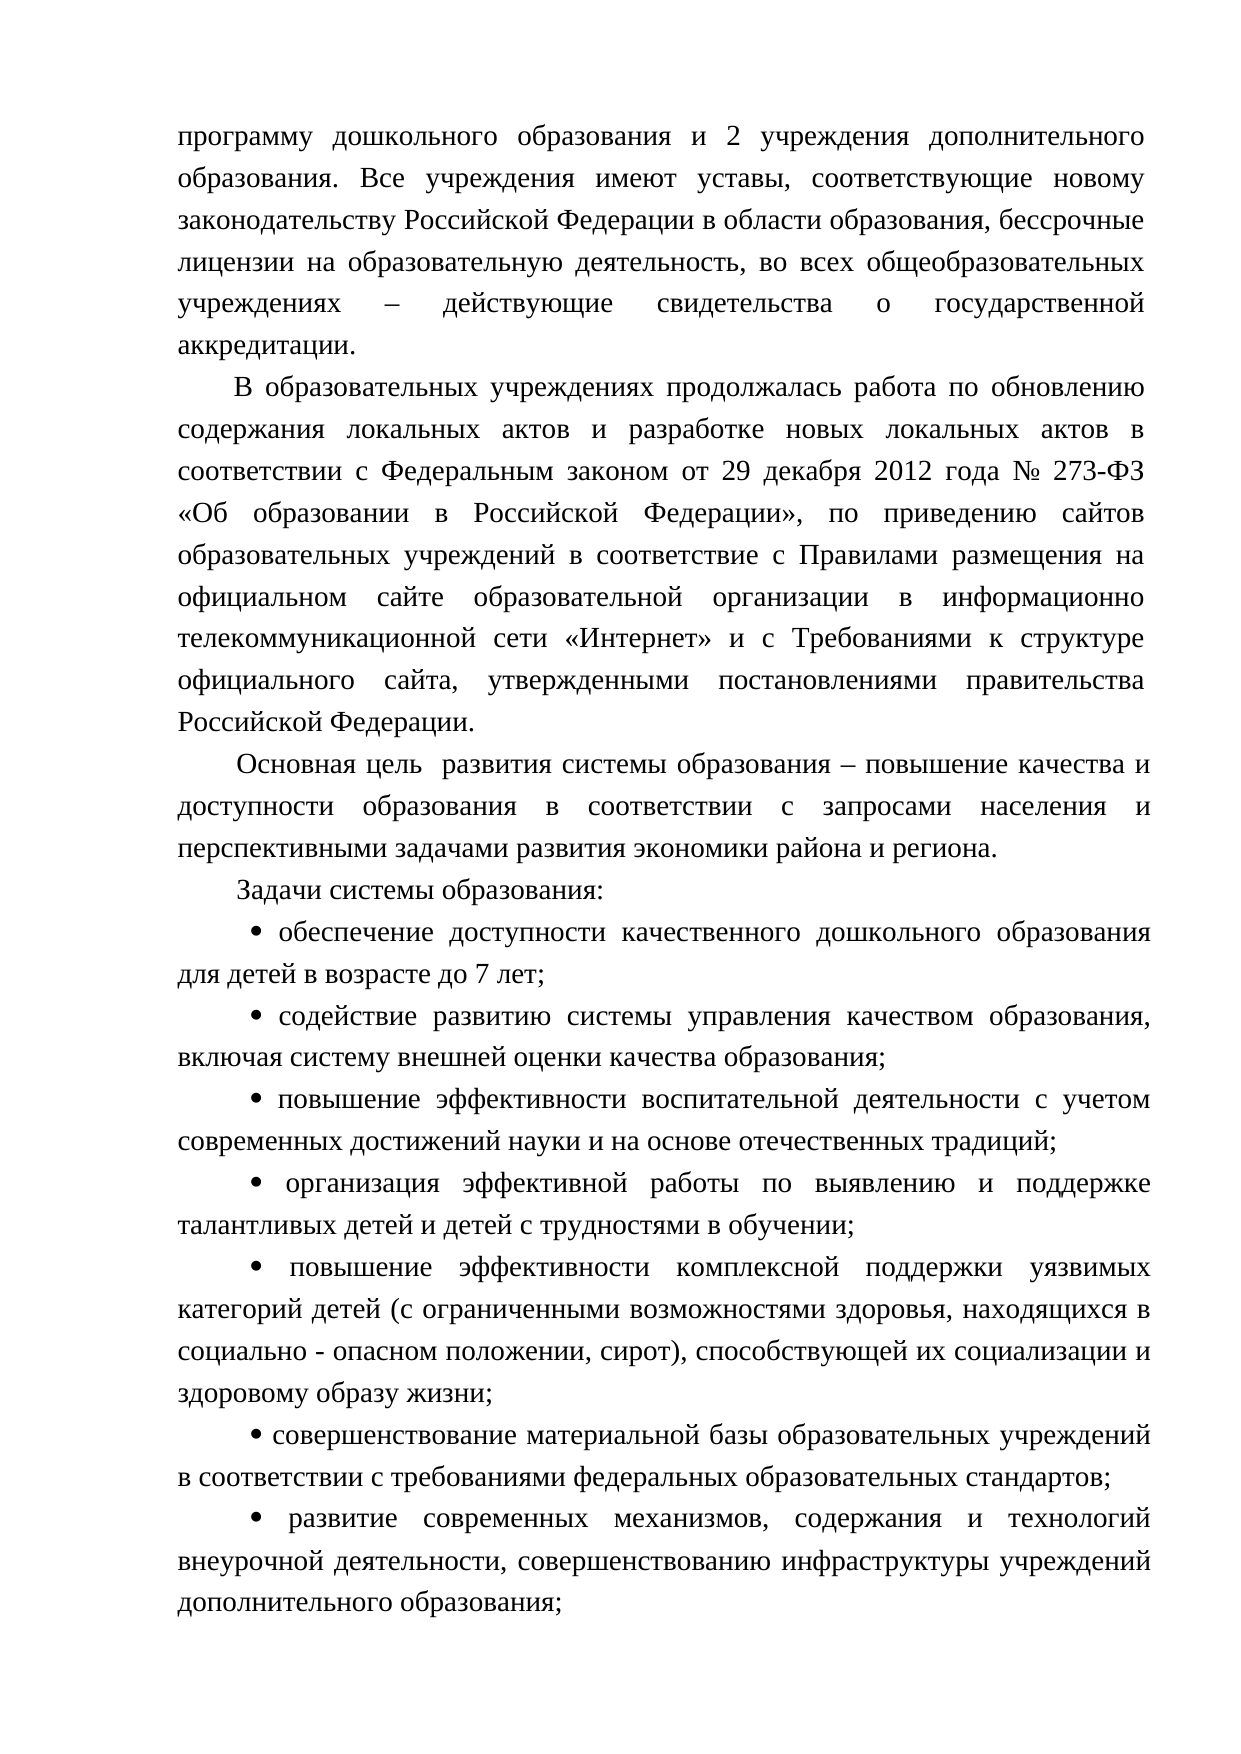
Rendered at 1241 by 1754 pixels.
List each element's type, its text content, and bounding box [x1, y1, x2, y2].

text Задачи системы образования: [177, 872, 1152, 905]
text повышение эффективности комплексной поддержки уязвимых категорий детей (с ограниченными возможностями здоровья, находящихся в социально - опасном положении, сирот), способствующей их социализации и здоровому образу жизни; [177, 1249, 1152, 1408]
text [177, 118, 1145, 361]
text повышение эффективности воспитательной деятельности с учетом современных достижений науки и на основе отечественных традиций; [177, 1081, 1152, 1157]
text совершенствование материальной базы образовательных учреждений в соответствии с требованиями федеральных образовательных стандартов; [177, 1417, 1152, 1492]
text В образовательных учреждениях продолжалась работа по обновлению содержания локальных актов и разработке новых локальных актов в соответствии с Федеральным законом от 29 декабря 2012 года № 273-ФЗ «Об образовании в Российской Федерации», по приведению сайтов образовательных учреждений в соответствие с Правилами размещения на официальном сайте образовательной организации в информационно телекоммуникационной сети «Интернет» и с Требованиями к структуре официального сайта, утвержденными постановлениями правительства Российской Федерации. [177, 369, 1145, 738]
text содействие развитию системы управления качеством образования, включая систему внешней оценки качества образования; [177, 998, 1152, 1073]
text Основная цель развития системы образования – повышение качества и доступности образования в соответствии с запросами населения и перспективными задачами развития экономики района и региона. [177, 746, 1152, 863]
text развитие современных механизмов, содержания и технологий внеурочной деятельности, совершенствованию инфраструктуры учреждений дополнительного образования; [177, 1501, 1152, 1618]
text обеспечение доступности качественного дошкольного образования для детей в возрасте до 7 лет; [177, 914, 1152, 989]
text организация эффективной работы по выявлению и поддержке талантливых детей и детей с трудностями в обучении; [177, 1165, 1152, 1241]
